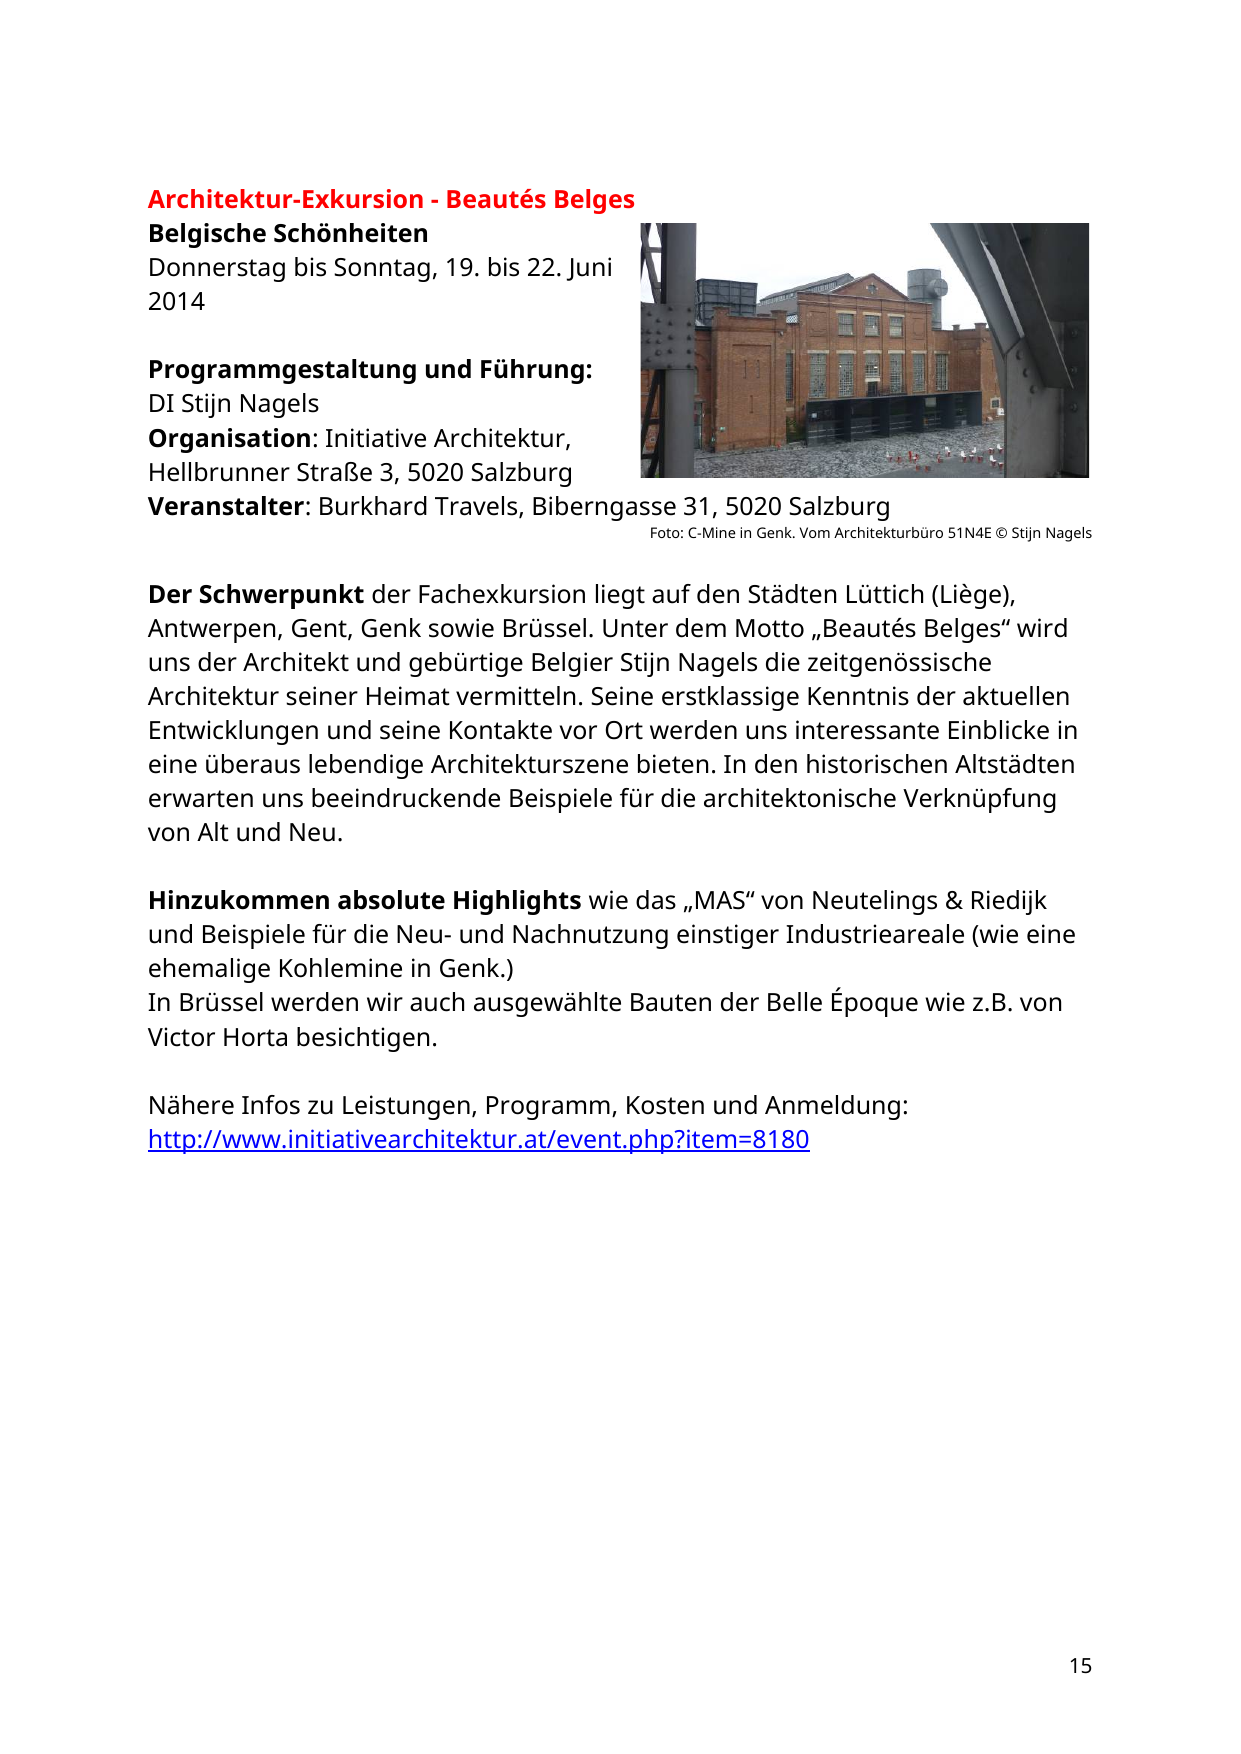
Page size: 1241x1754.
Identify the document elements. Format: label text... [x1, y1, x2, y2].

picture [639, 223, 1090, 476]
text Organisation: Initiative Architektur, Hellbrunner Straße 3, 5020 Salzburg [148, 420, 1092, 488]
text Programmgestaltung und Führung: DI Stijn Nagels [148, 352, 639, 420]
text Der Schwerpunkt der Fachexkursion liegt auf den Städten Lüttich (Liège), Antwerpen, Gent, Genk sowie Brüssel. Unter dem Motto „Beautés Belges“ wird uns der Architekt und gebürtige Belgier Stijn Nagels die zeitgenössische Architektur seiner Heimat vermitteln. Seine erstklassige Kenntnis der aktuellen Entwicklungen und seine Kontakte vor Ort werden uns interessante Einblicke in eine überaus lebendige Architekturszene bieten. In den historischen Altstädten erwarten uns beeindruckende Beispiele für die architektonische Verknüpfung von Alt und Neu. [148, 576, 1092, 849]
text In Brüssel werden wir auch ausgewählte Bauten der Belle Époque wie z.B. von Victor Horta besichtigen. [148, 985, 1092, 1053]
text Hinzukommen absolute Highlights wie das „MAS“ von Neutelings & Riedijk und Beispiele für die Neu- und Nachnutzung einstiger Industrieareale (wie eine ehemalige Kohlemine in Genk.) [148, 883, 1092, 985]
text Belgische Schönheiten [148, 216, 1092, 250]
text Nähere Infos zu Leistungen, Programm, Kosten und Anmeldung: http://www.initiativearchitektur.at/event.php?item=8180 [148, 1087, 1092, 1155]
text Donnerstag bis Sonntag, 19. bis 22. Juni 2014 [148, 250, 639, 318]
text Architektur-Exkursion - Beautés Belges [148, 182, 1092, 216]
text Veranstalter: Burkhard Travels, Biberngasse 31, 5020 Salzburg [148, 488, 1092, 522]
text Foto: C-Mine in Genk. Vom Architekturbüro 51N4E © Stijn Nagels [148, 522, 1092, 542]
